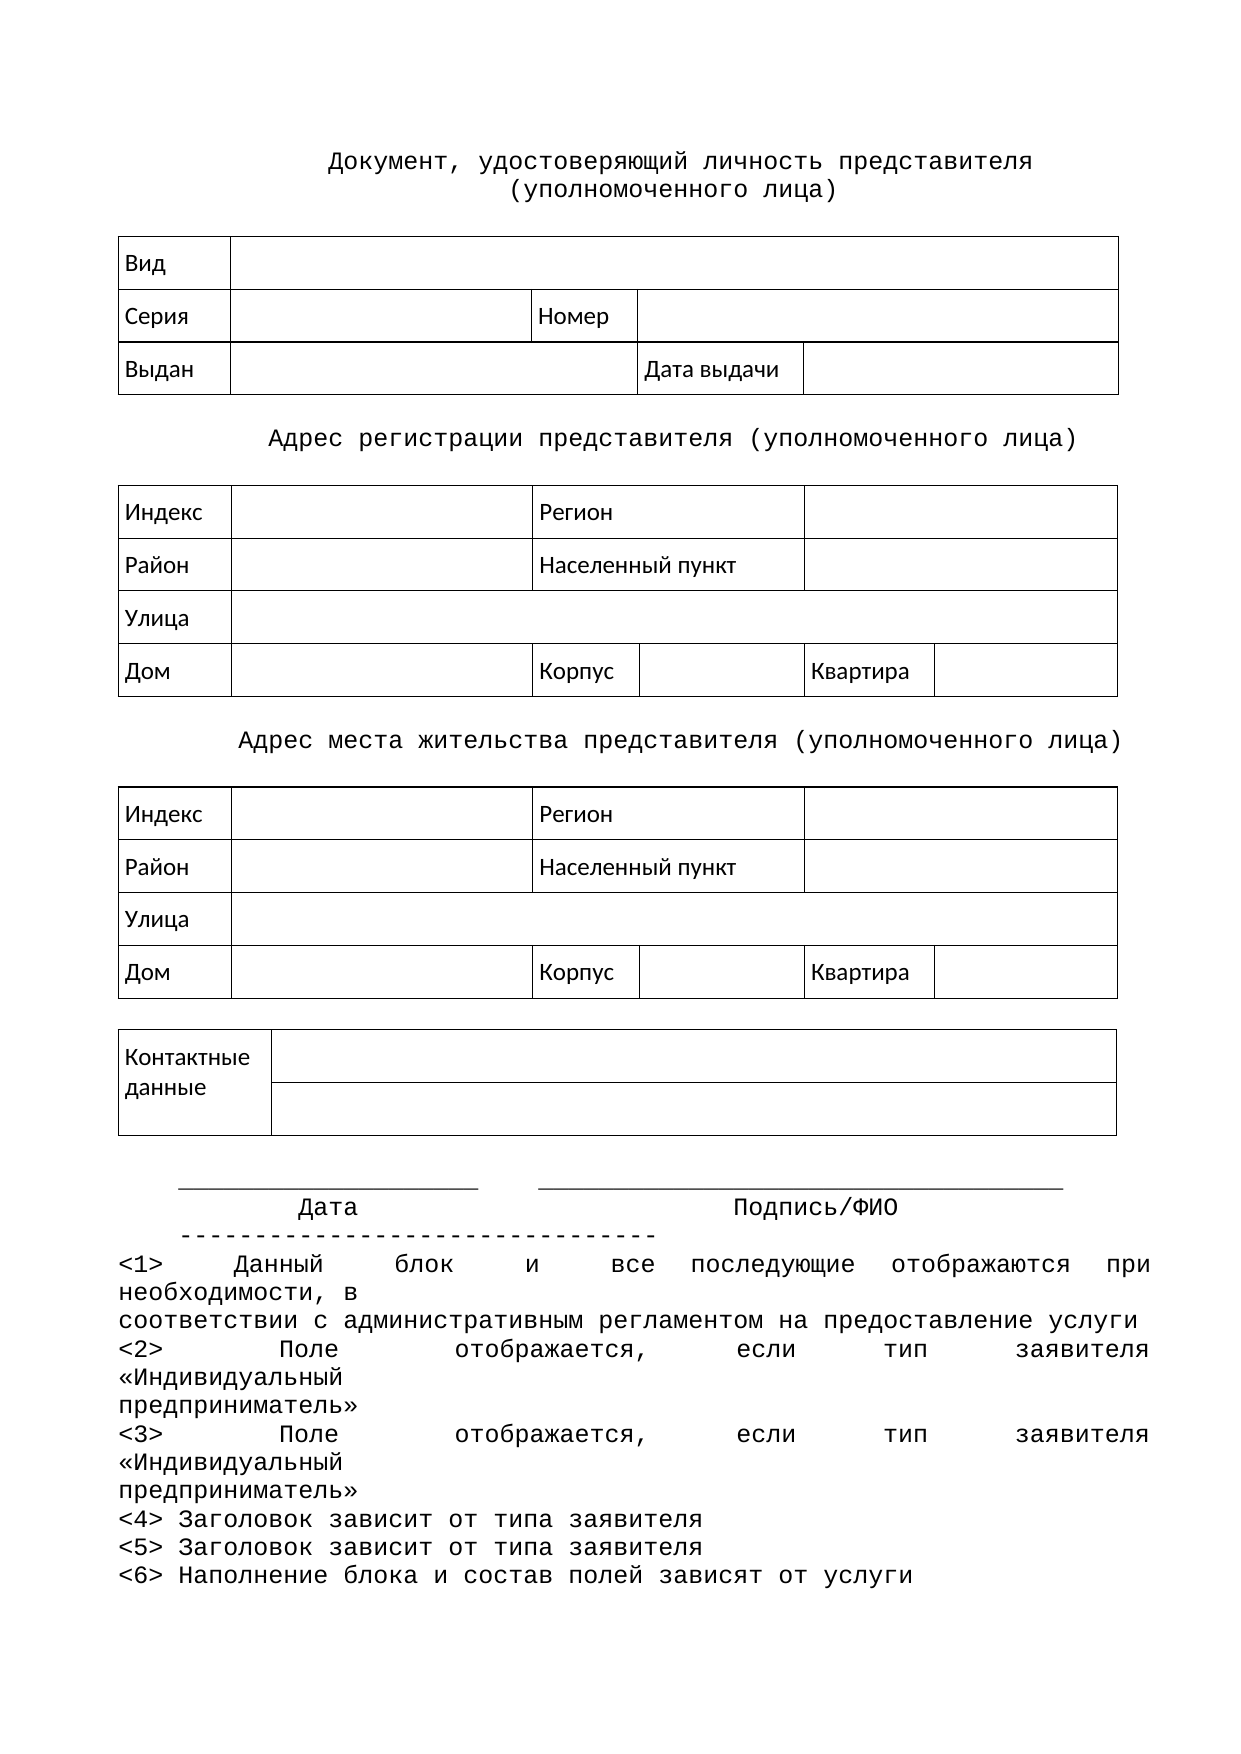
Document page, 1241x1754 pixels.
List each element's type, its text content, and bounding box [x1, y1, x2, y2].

table_cell [232, 893, 1117, 945]
text Документ, удостоверяющий личность представителя [118, 149, 1152, 177]
table_header Индекс [119, 486, 231, 537]
table_cell [232, 840, 532, 892]
table_cell [232, 644, 532, 696]
table_cell Дом [119, 946, 231, 998]
table_cell [231, 290, 531, 341]
table_cell [232, 591, 1117, 643]
text ____________________ ___________________________________ [118, 1166, 1152, 1195]
table_cell [231, 343, 637, 394]
table_cell Район [119, 840, 231, 892]
table_cell [935, 644, 1117, 696]
text -------------------------------- [118, 1223, 1152, 1251]
table_cell [232, 946, 532, 998]
text <5> Заголовок зависит от типа заявителя [118, 1535, 1152, 1563]
table_cell Номер [532, 290, 637, 341]
table_header [805, 486, 1117, 537]
table_header [272, 1030, 1116, 1082]
table_header Регион [533, 788, 804, 839]
table_cell Серия [119, 290, 230, 341]
text соответствии с административным регламентом на предоставление услуги [118, 1308, 1152, 1336]
text Адрес регистрации представителя (уполномоченного лица) [118, 426, 1152, 454]
table_cell Дата выдачи [638, 343, 803, 394]
table_cell [272, 1083, 1116, 1135]
text Дата Подпись/ФИО [118, 1195, 1152, 1223]
table_header Регион [533, 486, 804, 537]
table_cell Выдан [119, 343, 230, 394]
table_cell [638, 290, 1118, 341]
table_cell [935, 946, 1117, 998]
table_cell Населенный пункт [533, 539, 804, 590]
text <3> Поле отображается, если тип заявителя «Индивидуальный [118, 1421, 1152, 1478]
table_header Вид [119, 237, 230, 289]
text <2> Поле отображается, если тип заявителя «Индивидуальный [118, 1336, 1152, 1393]
table_header [231, 237, 1118, 289]
table_cell [640, 946, 804, 998]
text <6> Наполнение блока и состав полей зависят от услуги [118, 1563, 1152, 1591]
table_cell [232, 539, 532, 590]
table_header [805, 788, 1117, 839]
table_cell [640, 644, 804, 696]
table_cell Дом [119, 644, 231, 696]
table_cell Улица [119, 591, 231, 643]
table_cell Район [119, 539, 231, 590]
text <4> Заголовок зависит от типа заявителя [118, 1506, 1152, 1535]
table_cell [805, 539, 1117, 590]
text предприниматель» [118, 1478, 1152, 1506]
table_cell Населенный пункт [533, 840, 804, 892]
table_cell Квартира [805, 946, 934, 998]
table_cell [805, 840, 1117, 892]
table_header [232, 486, 532, 537]
text Адрес места жительства представителя (уполномоченного лица) [118, 727, 1152, 756]
table_cell Корпус [533, 644, 639, 696]
table_cell Улица [119, 893, 231, 945]
table_cell [804, 343, 1118, 394]
table_header Индекс [119, 788, 231, 839]
text предприниматель» [118, 1393, 1152, 1421]
text (уполномоченного лица) [118, 177, 1152, 205]
text <1> Данный блок и все последующие отображаются при необходимости, в [118, 1251, 1152, 1308]
table_header Контактные данные [119, 1030, 271, 1135]
table_cell Корпус [533, 946, 639, 998]
table_cell Квартира [805, 644, 934, 696]
table_header [232, 788, 532, 839]
